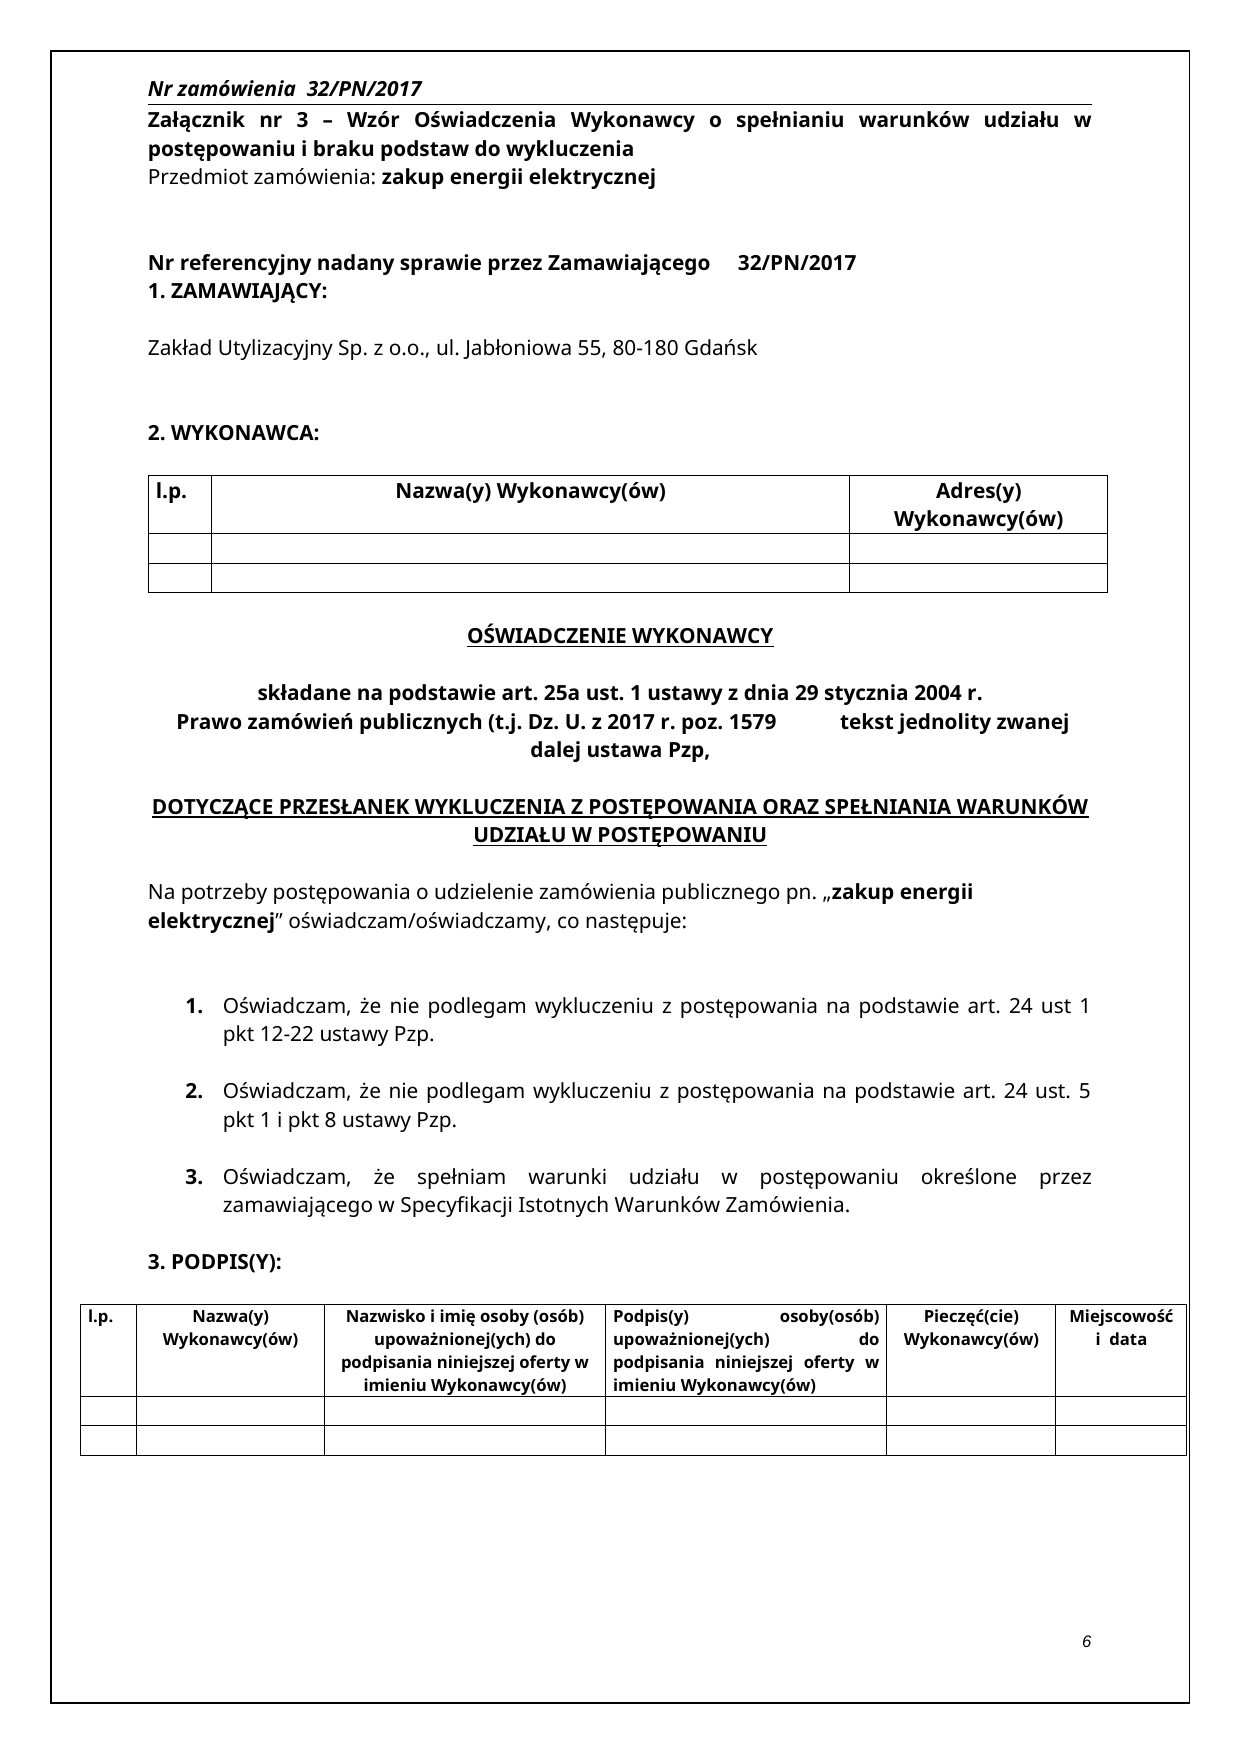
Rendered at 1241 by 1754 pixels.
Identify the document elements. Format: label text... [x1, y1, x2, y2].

table_cell [606, 1426, 886, 1455]
list 2. WYKONAWCA: [148, 418, 1092, 447]
table_cell [81, 1397, 136, 1425]
table_cell [606, 1397, 886, 1425]
text składane na podstawie art. 25a ust. 1 ustawy z dnia 29 stycznia 2004 r. [148, 678, 1092, 707]
table_header Adres(y) Wykonawcy(ów) [850, 476, 1107, 533]
table_cell [137, 1397, 324, 1425]
table_cell [212, 564, 849, 592]
list Oświadczam, że nie podlegam wykluczeniu z postępowania na podstawie art. 24 ust. 5 pkt 1 i pkt 8 ustawy Pzp. [185, 1076, 1092, 1133]
text Na potrzeby postępowania o udzielenie zamówienia publicznego pn. „zakup energii elektrycznej” oświadczam/oświadczamy, co następuje: [148, 877, 1092, 934]
table_header l.p. [81, 1305, 136, 1396]
table_header Podpis(y) osoby(osób) upoważnionej(ych) do podpisania niniejszej oferty w imieniu Wykonawcy(ów) [606, 1305, 886, 1396]
subtitle Załącznik nr 3 – Wzór Oświadczenia Wykonawcy o spełnianiu warunków udziału w postępowaniu i braku podstaw do wykluczenia [148, 105, 1092, 162]
table_cell [212, 534, 849, 562]
text Przedmiot zamówienia: zakup energii elektrycznej [148, 162, 1092, 191]
table_header Pieczęć(cie) Wykonawcy(ów) [887, 1305, 1055, 1396]
text 1. ZAMAWIAJĄCY: [148, 276, 1092, 304]
text Prawo zamówień publicznych (t.j. Dz. U. z 2017 r. poz. 1579 tekst jednolity zwanej dalej ustawa Pzp, [148, 707, 1092, 764]
list Nr referencyjny nadany sprawie przez Zamawiającego 32/PN/2017 [148, 248, 1092, 276]
table_cell [137, 1426, 324, 1455]
table_cell [1056, 1397, 1186, 1425]
table_header Miejscowość i data [1056, 1305, 1186, 1396]
table_cell [325, 1397, 605, 1425]
table_cell [325, 1426, 605, 1455]
table_cell [81, 1426, 136, 1455]
table_cell [887, 1426, 1055, 1455]
table_cell [887, 1397, 1055, 1425]
table_cell [850, 534, 1107, 562]
list Oświadczam, że spełniam warunki udziału w postępowaniu określone przez zamawiającego w Specyfikacji Istotnych Warunków Zamówienia. [185, 1162, 1092, 1219]
list Oświadczam, że nie podlegam wykluczeniu z postępowania na podstawie art. 24 ust 1 pkt 12-22 ustawy Pzp. [185, 991, 1092, 1048]
text DOTYCZĄCE PRZESŁANEK WYKLUCZENIA Z POSTĘPOWANIA ORAZ SPEŁNIANIA WARUNKÓW UDZIAŁU W POSTĘPOWANIU [148, 792, 1092, 849]
text 3. PODPIS(Y): [148, 1247, 1092, 1276]
table_header Nazwa(y) Wykonawcy(ów) [212, 476, 849, 533]
table_header l.p. [149, 476, 211, 533]
text OŚWIADCZENIE WYKONAWCY [148, 621, 1092, 650]
table_cell [850, 564, 1107, 592]
table_cell [149, 534, 211, 562]
table_header Nazwa(y) Wykonawcy(ów) [137, 1305, 324, 1396]
table_cell [149, 564, 211, 592]
table_header Nazwisko i imię osoby (osób) upoważnionej(ych) do podpisania niniejszej oferty w imieniu Wykonawcy(ów) [325, 1305, 605, 1396]
text Zakład Utylizacyjny Sp. z o.o., ul. Jabłoniowa 55, 80-180 Gdańsk [148, 333, 1092, 361]
table_cell [1056, 1426, 1186, 1455]
